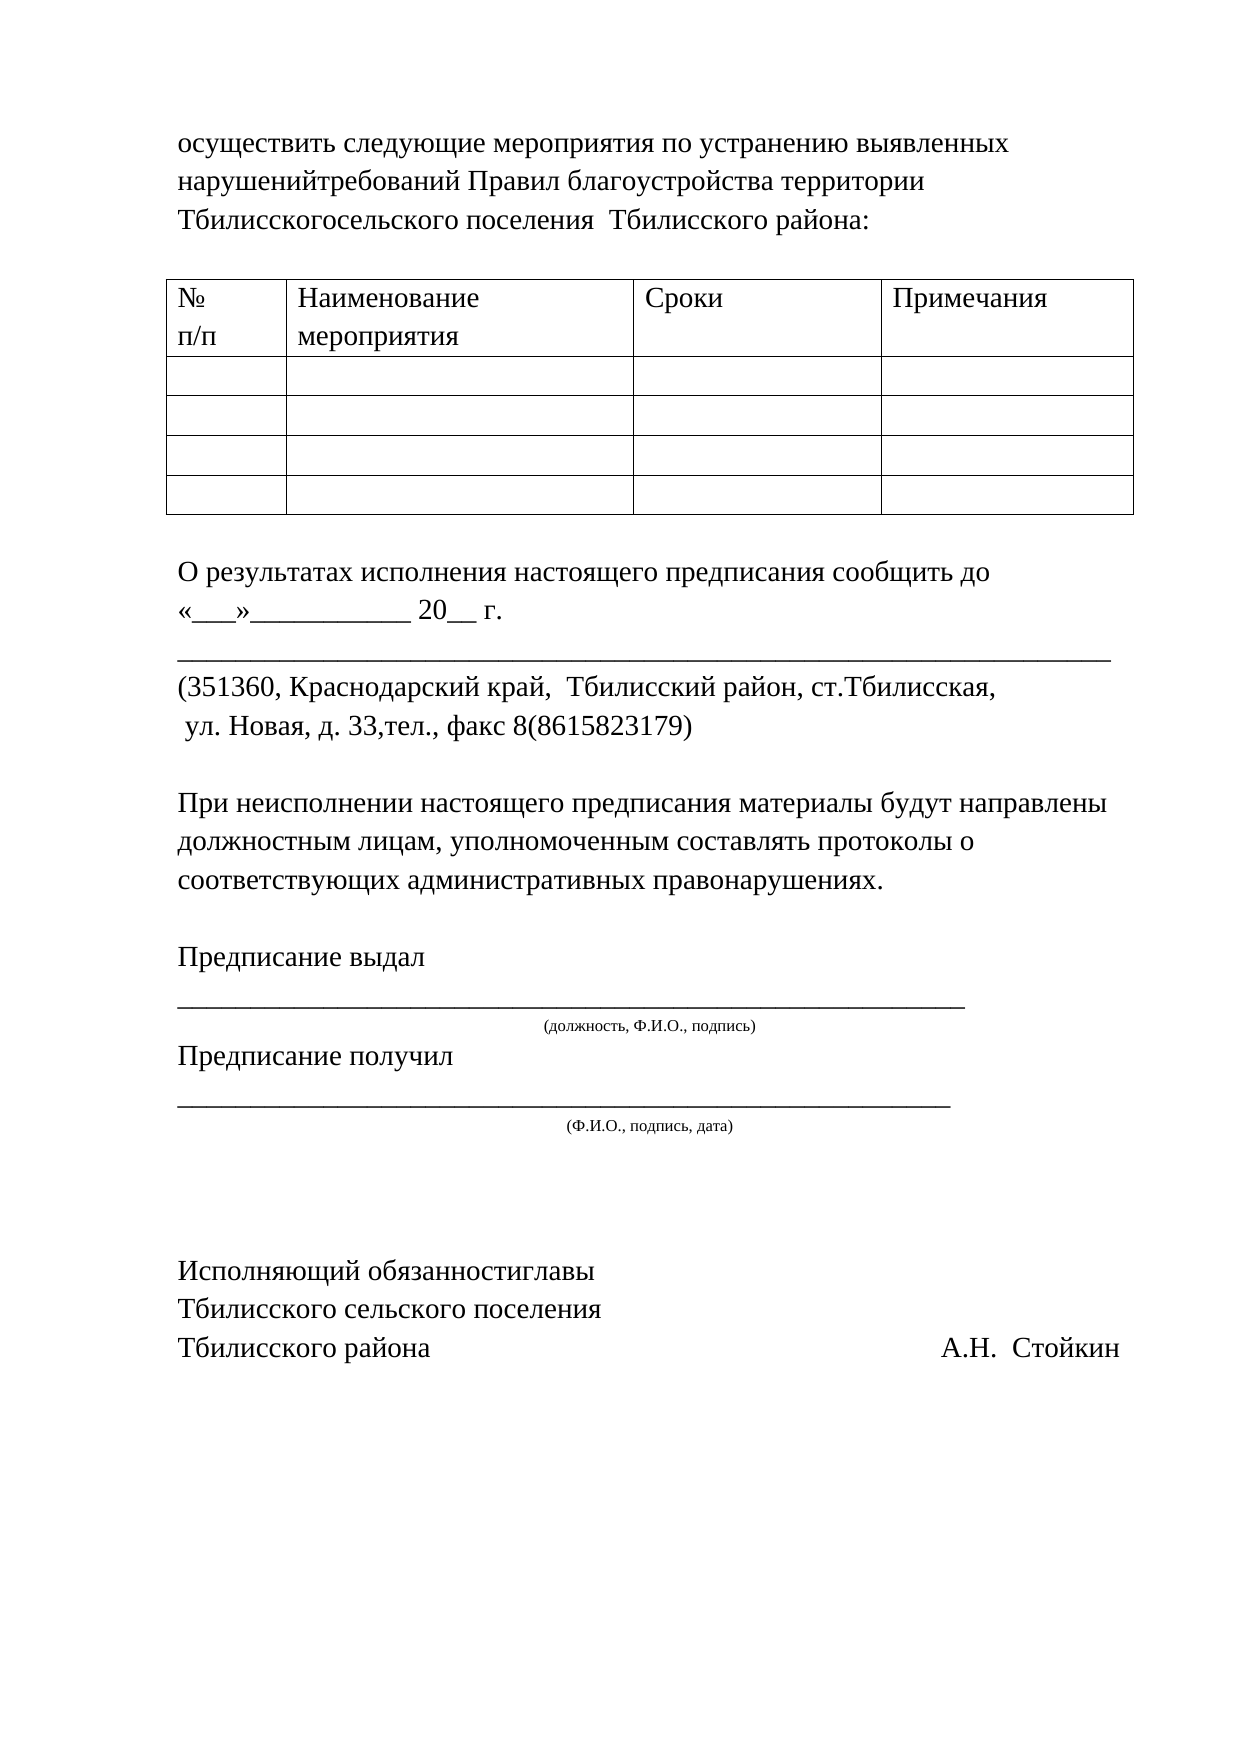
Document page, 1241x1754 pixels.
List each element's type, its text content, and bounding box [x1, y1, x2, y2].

table_header Примечания [882, 280, 1133, 356]
text Предписание получил _____________________________________________________ [177, 1038, 1122, 1110]
text Тбилисского сельского поселения [177, 1291, 1122, 1325]
table_cell [634, 476, 881, 514]
table_header № п/п [167, 280, 286, 356]
text (должность, Ф.И.О., подпись) [177, 1016, 1122, 1035]
table_cell [167, 476, 286, 514]
text О результатах исполнения настоящего предписания сообщить до [177, 554, 1122, 587]
table_cell [634, 436, 881, 474]
table_cell [167, 357, 286, 395]
table_cell [634, 396, 881, 435]
text ул. Новая, д. 33,тел., факс 8(8615823179) [177, 708, 1122, 741]
table_header Наименование мероприятия [287, 280, 633, 356]
table_cell [634, 357, 881, 395]
table_cell [287, 357, 633, 395]
text должностным лицам, уполномоченным составлять протоколы о соответствующих административных правонарушениях. [177, 823, 1122, 896]
table_cell [167, 436, 286, 474]
text ________________________________________________________________ [177, 631, 1122, 664]
text При неисполнении настоящего предписания материалы будут направлены [177, 785, 1122, 818]
text (Ф.И.О., подпись, дата) [177, 1115, 1122, 1134]
text Исполняющий обязанностиглавы [177, 1253, 1122, 1286]
table_cell [882, 476, 1133, 514]
table_header Сроки [634, 280, 881, 356]
text осуществить следующие мероприятия по устранению выявленных нарушенийтребований Правил благоустройства территории Тбилисскогосельского поселения Тбилисского района: [177, 125, 1122, 235]
text Предписание выдал ______________________________________________________ [177, 939, 1122, 1011]
table_cell [167, 396, 286, 435]
text Тбилисского района А.Н. Стойкин [177, 1330, 1122, 1363]
text «___»___________ 20__ г. [177, 592, 1122, 626]
table_cell [882, 357, 1133, 395]
table_cell [882, 396, 1133, 435]
table_cell [287, 476, 633, 514]
table_cell [287, 396, 633, 435]
text (351360, Краснодарский край, Тбилисский район, ст.Тбилисская, [177, 669, 1122, 703]
table_cell [882, 436, 1133, 474]
table_cell [287, 436, 633, 474]
